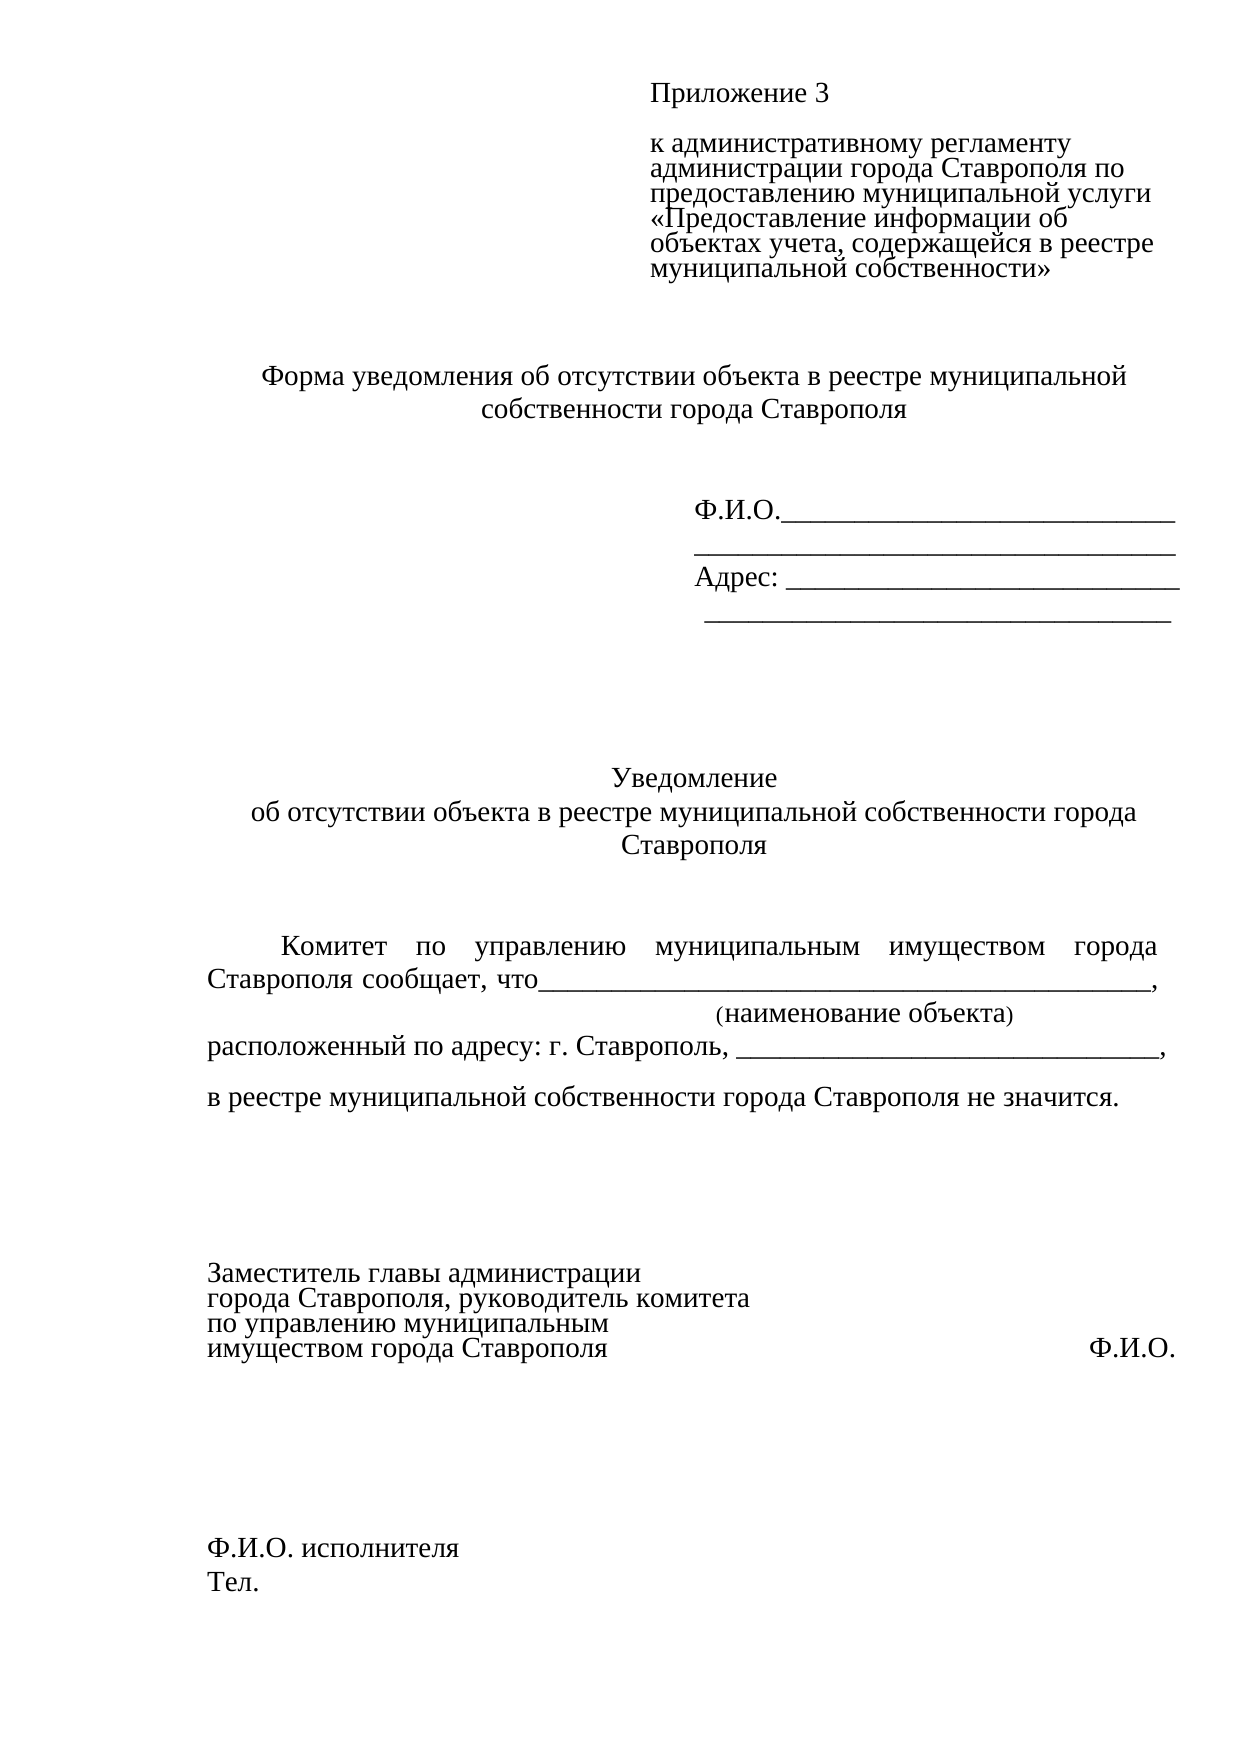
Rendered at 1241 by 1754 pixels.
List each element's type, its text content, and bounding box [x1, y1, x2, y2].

text Форма уведомления об отсутствии объекта в реестре муниципальной собственности города Ставрополя [207, 358, 1181, 425]
text имуществом города Ставрополя Ф.И.О. [207, 1338, 1181, 1363]
text Ф.И.О. исполнителя [207, 1531, 1181, 1564]
text в реестре муниципальной собственности города Ставрополя не значится. [207, 1079, 1181, 1112]
text Уведомление [207, 760, 1181, 794]
text _________________________________ [694, 525, 1181, 559]
text по управлению муниципальным [207, 1313, 1181, 1338]
text Ф.И.О.___________________________ [694, 492, 1181, 525]
text об отсутствии объекта в реестре муниципальной собственности города Ставрополя [207, 794, 1181, 861]
text ________________________________ [694, 592, 1181, 626]
text Тел. [207, 1564, 1181, 1598]
text Приложение 3 [650, 83, 1181, 108]
text Адрес: ___________________________ [694, 559, 1181, 592]
text расположенный по адресу: г. Ставрополь, _____________________________, [207, 1028, 1181, 1062]
text города Ставрополя, руководитель комитета [207, 1288, 1181, 1313]
text Комитет по управлению муниципальным имуществом города Ставрополя сообщает, что__________________________________________, (наименование объекта) [207, 928, 1158, 1028]
text Заместитель главы администрации [207, 1263, 1181, 1288]
text к административному регламенту администрации города Ставрополя по предоставлению муниципальной услуги «Предоставление информации об объектах учета, содержащейся в реестре муниципальной собственности» [650, 133, 1181, 283]
